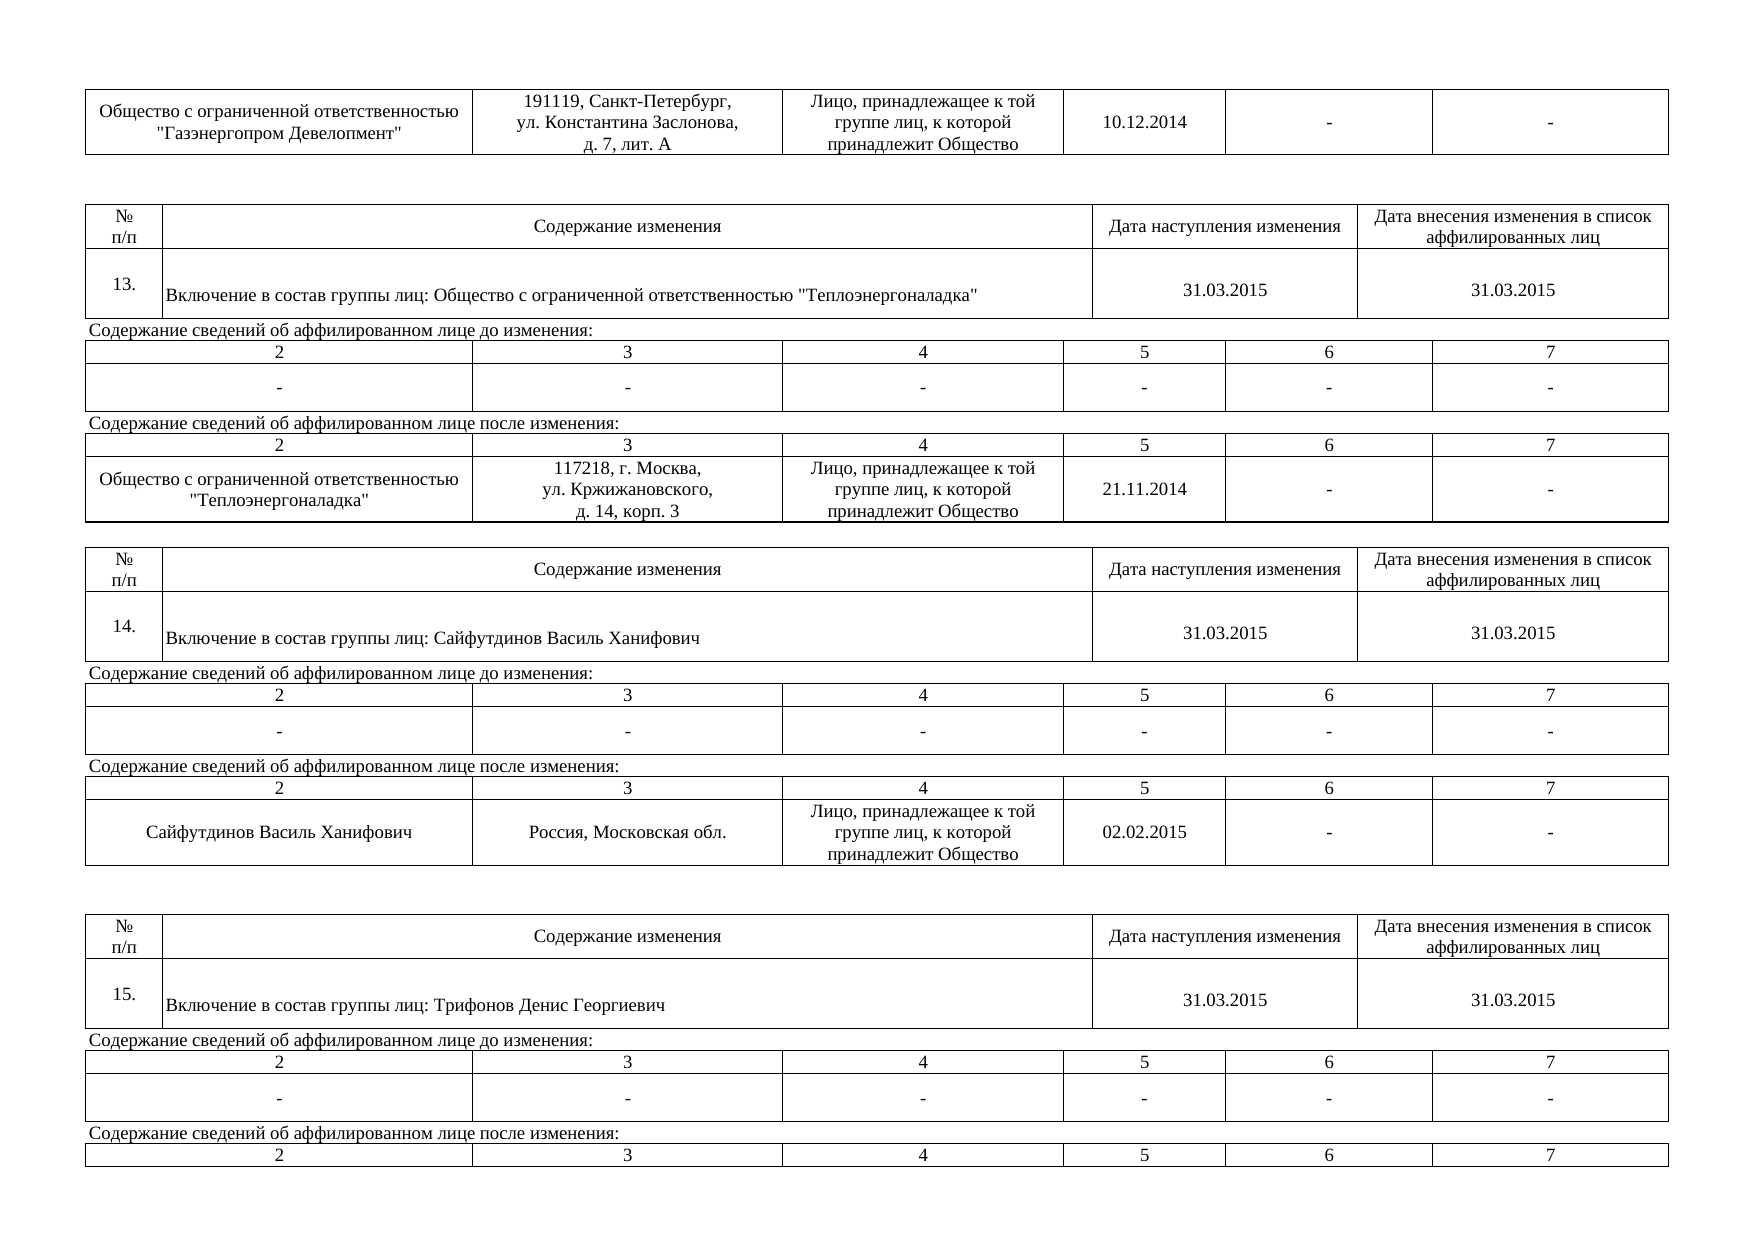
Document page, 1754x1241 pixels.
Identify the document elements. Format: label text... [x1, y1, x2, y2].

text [89, 1029, 1665, 1050]
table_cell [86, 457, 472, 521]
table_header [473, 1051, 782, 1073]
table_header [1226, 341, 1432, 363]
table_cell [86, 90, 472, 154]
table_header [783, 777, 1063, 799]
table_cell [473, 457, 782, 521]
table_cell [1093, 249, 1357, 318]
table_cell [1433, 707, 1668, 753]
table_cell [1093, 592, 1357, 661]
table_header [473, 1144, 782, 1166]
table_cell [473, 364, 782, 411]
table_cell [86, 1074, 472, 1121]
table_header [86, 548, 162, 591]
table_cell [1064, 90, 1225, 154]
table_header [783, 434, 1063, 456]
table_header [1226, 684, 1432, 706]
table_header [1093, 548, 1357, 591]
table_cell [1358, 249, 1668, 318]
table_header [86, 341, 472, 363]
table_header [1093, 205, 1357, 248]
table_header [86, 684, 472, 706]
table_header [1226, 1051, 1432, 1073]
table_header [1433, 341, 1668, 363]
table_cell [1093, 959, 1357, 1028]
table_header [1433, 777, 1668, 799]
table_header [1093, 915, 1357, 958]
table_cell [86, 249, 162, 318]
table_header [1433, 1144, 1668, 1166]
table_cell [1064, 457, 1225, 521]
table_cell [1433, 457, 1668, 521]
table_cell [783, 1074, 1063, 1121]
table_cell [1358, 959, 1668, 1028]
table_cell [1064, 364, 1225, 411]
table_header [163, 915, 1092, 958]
text Содержание сведений об аффилированном лице после изменения: [89, 1122, 1665, 1143]
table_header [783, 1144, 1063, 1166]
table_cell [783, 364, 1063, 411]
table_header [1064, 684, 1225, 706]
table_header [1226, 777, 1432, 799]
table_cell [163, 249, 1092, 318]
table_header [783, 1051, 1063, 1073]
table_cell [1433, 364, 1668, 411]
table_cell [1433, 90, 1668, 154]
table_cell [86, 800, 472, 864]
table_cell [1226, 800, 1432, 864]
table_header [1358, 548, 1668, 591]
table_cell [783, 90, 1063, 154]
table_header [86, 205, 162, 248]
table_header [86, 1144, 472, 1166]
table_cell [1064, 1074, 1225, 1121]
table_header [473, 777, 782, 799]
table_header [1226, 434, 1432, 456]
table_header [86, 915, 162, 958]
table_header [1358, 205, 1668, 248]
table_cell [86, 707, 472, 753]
text Содержание сведений об аффилированном лице до изменения: [89, 662, 1665, 683]
text Содержание сведений об аффилированном лице после изменения: [89, 412, 1665, 433]
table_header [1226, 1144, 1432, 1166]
text Содержание сведений об аффилированном лице после изменения: [89, 755, 1665, 776]
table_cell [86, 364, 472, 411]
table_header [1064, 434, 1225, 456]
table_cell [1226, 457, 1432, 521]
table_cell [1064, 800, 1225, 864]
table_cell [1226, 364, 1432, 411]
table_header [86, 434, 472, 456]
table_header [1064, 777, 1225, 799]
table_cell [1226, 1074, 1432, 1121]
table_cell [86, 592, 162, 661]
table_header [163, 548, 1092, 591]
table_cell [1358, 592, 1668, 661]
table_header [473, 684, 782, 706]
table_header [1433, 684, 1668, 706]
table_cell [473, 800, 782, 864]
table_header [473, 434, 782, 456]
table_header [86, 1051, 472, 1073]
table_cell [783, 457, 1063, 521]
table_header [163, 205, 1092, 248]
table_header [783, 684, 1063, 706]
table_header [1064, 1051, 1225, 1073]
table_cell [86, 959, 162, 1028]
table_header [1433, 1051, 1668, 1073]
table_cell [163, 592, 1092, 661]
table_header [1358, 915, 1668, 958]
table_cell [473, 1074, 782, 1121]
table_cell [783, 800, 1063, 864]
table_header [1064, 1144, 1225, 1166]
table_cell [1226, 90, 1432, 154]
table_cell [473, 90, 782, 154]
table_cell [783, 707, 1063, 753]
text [89, 319, 1665, 340]
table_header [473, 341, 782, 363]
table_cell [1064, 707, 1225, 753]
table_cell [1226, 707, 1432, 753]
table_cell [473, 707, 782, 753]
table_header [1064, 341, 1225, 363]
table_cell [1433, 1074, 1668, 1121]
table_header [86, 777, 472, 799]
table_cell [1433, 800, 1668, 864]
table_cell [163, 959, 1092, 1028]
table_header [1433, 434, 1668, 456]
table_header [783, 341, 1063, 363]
